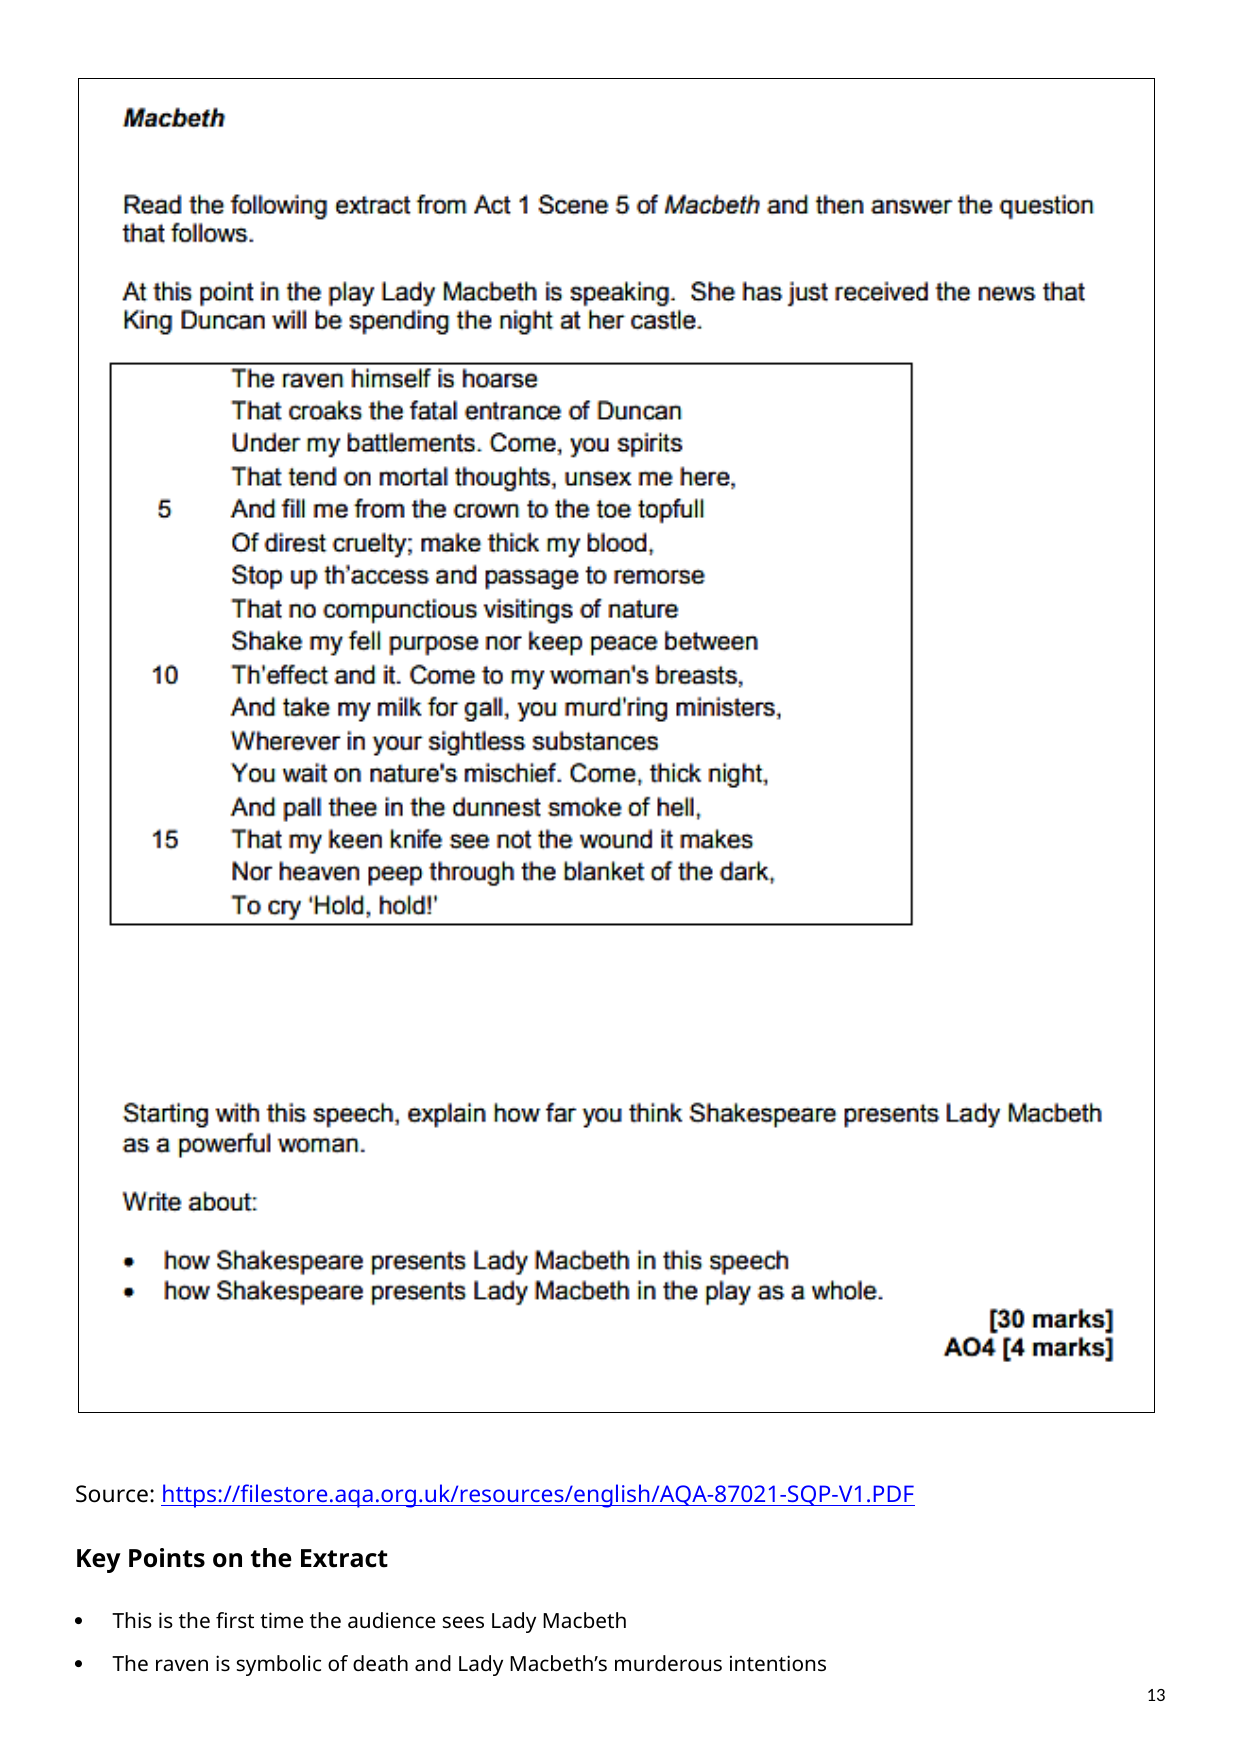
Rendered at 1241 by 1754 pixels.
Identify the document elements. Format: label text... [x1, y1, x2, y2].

text Source: https://filestore.aqa.org.uk/resources/english/AQA-87021-SQP-V1.PDF [75, 1478, 1165, 1509]
picture [79, 79, 1154, 1412]
text Key Points on the Extract [75, 1541, 1165, 1575]
list The raven is symbolic of death and Lady Macbeth’s murderous intentions [75, 1649, 1165, 1677]
list This is the first time the audience sees Lady Macbeth [75, 1606, 1165, 1634]
